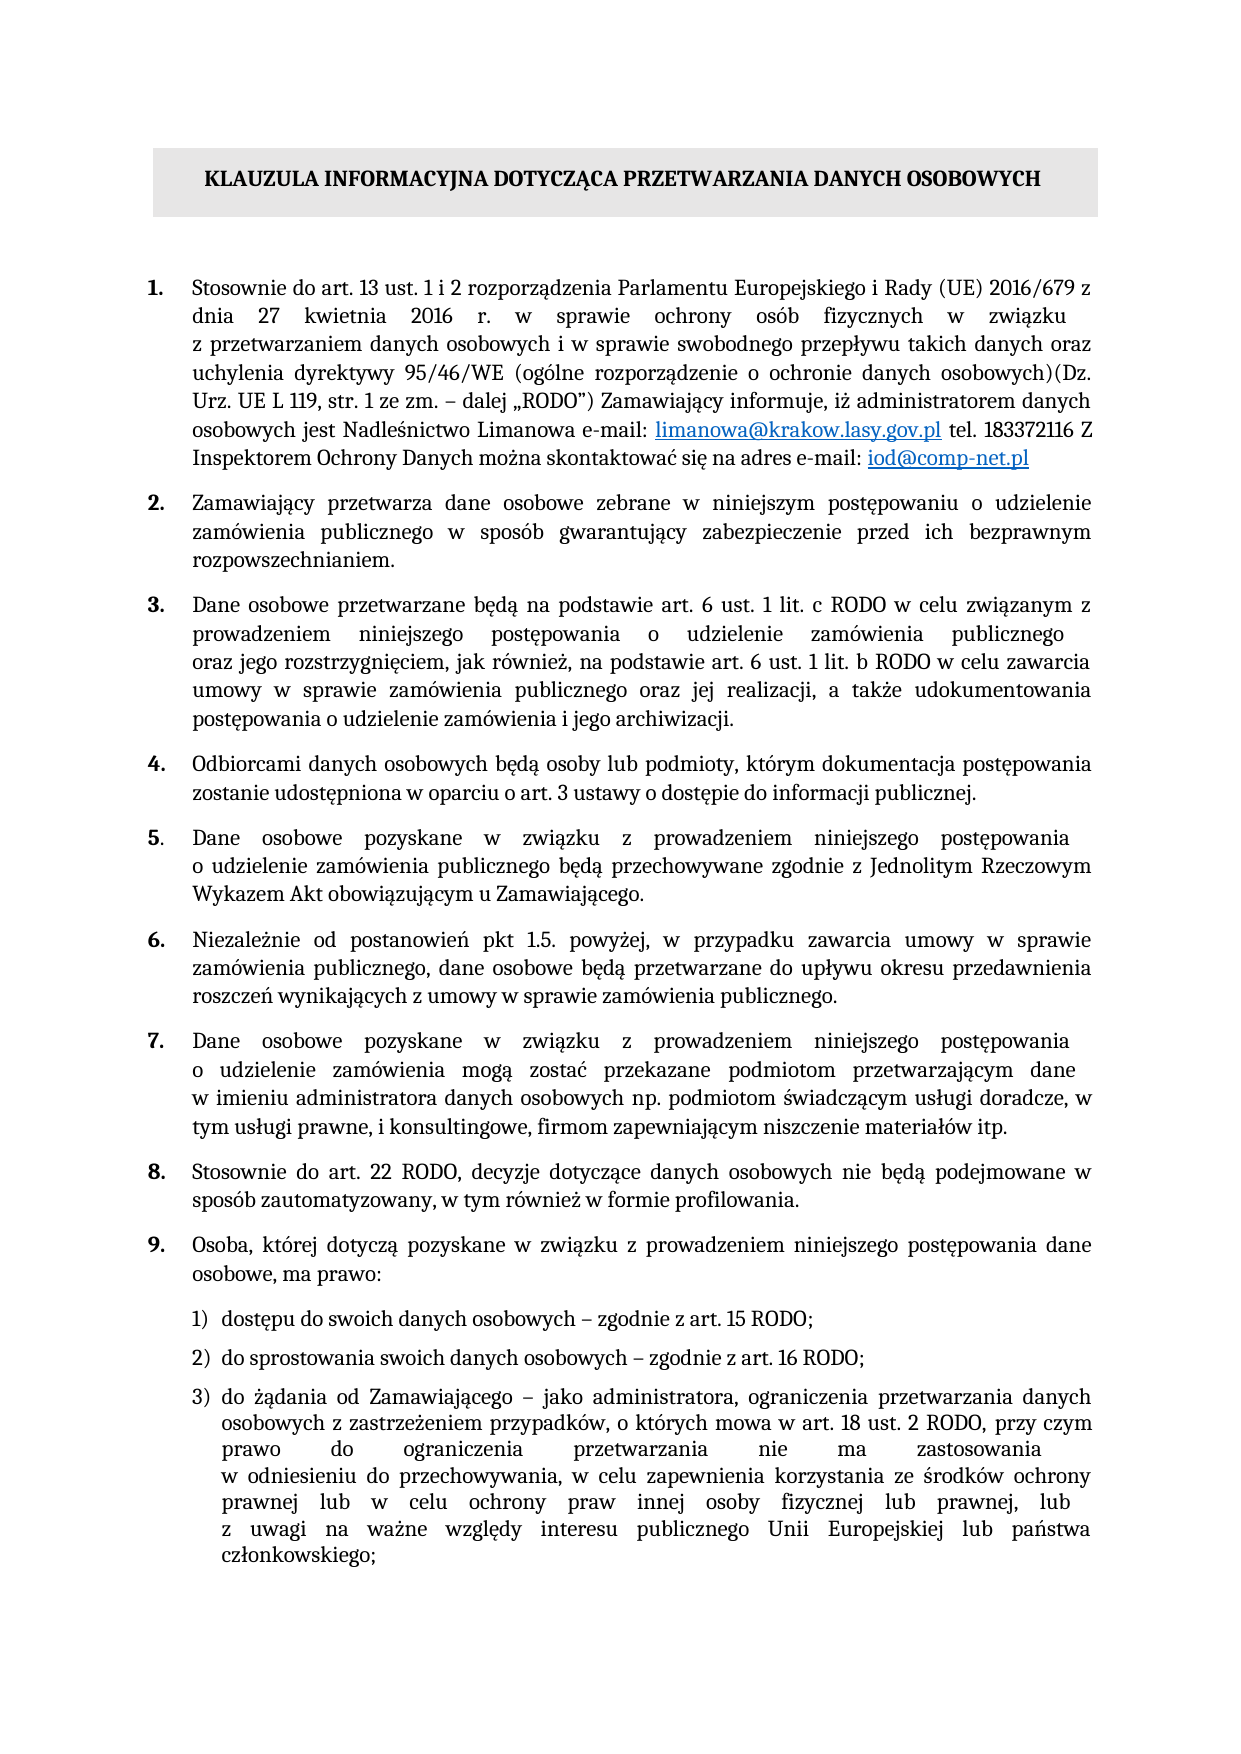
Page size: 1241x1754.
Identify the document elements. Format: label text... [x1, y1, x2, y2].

text 2. Zamawiający przetwarza dane osobowe zebrane w niniejszym postępowaniu o udzielenie zamówienia publicznego w sposób gwarantujący zabezpieczenie przed ich bezprawnym rozpowszechnianiem. [148, 490, 1093, 573]
text 3. Dane osobowe przetwarzane będą na podstawie art. 6 ust. 1 lit. c RODO w celu związanym z prowadzeniem niniejszego postępowania o udzielenie zamówienia publicznego oraz jego rozstrzygnięciem, jak również, na podstawie art. 6 ust. 1 lit. b RODO w celu zawarcia umowy w sprawie zamówienia publicznego oraz jej realizacji, a także udokumentowania postępowania o udzielenie zamówienia i jego archiwizacji. [148, 592, 1093, 732]
text 8. Stosownie do art. 22 RODO, decyzje dotyczące danych osobowych nie będą podejmowane w sposób zautomatyzowany, w tym również w formie profilowania. [148, 1159, 1093, 1213]
list dostępu do swoich danych osobowych – zgodnie z art. 15 RODO; [192, 1306, 1093, 1332]
text 9. Osoba, której dotyczą pozyskane w związku z prowadzeniem niniejszego postępowania dane osobowe, ma prawo: [148, 1232, 1093, 1287]
text 1. Stosownie do art. 13 ust. 1 i 2 rozporządzenia Parlamentu Europejskiego i Rady (UE) 2016/679 z dnia 27 kwietnia 2016 r. w sprawie ochrony osób fizycznych w związku z przetwarzaniem danych osobowych i w sprawie swobodnego przepływu takich danych oraz uchylenia dyrektywy 95/46/WE (ogólne rozporządzenie o ochronie danych osobowych)(Dz. Urz. UE L 119, str. 1 ze zm. – dalej „RODO”) Zamawiający informuje, iż administratorem danych osobowych jest Nadleśnictwo Limanowa e-mail: limanowa@krakow.lasy.gov.pl tel. 183372116 Z Inspektorem Ochrony Danych można skontaktować się na adres e-mail: iod@comp-net.pl [148, 274, 1093, 471]
table_header KLAUZULA INFORMACYJNA DOTYCZĄCA PRZETWARZANIA DANYCH OSOBOWYCH [153, 148, 1098, 217]
list do żądania od Zamawiającego – jako administratora, ograniczenia przetwarzania danych osobowych z zastrzeżeniem przypadków, o których mowa w art. 18 ust. 2 RODO, przy czym prawo do ograniczenia przetwarzania nie ma zastosowania w odniesieniu do przechowywania, w celu zapewnienia korzystania ze środków ochrony prawnej lub w celu ochrony praw innej osoby fizycznej lub prawnej, lub z uwagi na ważne względy interesu publicznego Unii Europejskiej lub państwa członkowskiego; [192, 1383, 1093, 1568]
text 4. Odbiorcami danych osobowych będą osoby lub podmioty, którym dokumentacja postępowania zostanie udostępniona w oparciu o art. 3 ustawy o dostępie do informacji publicznej. [148, 751, 1093, 806]
list do sprostowania swoich danych osobowych – zgodnie z art. 16 RODO; [192, 1345, 1093, 1371]
text 6. Niezależnie od postanowień pkt 1.5. powyżej, w przypadku zawarcia umowy w sprawie zamówienia publicznego, dane osobowe będą przetwarzane do upływu okresu przedawnienia roszczeń wynikających z umowy w sprawie zamówienia publicznego. [148, 926, 1093, 1009]
text 7. Dane osobowe pozyskane w związku z prowadzeniem niniejszego postępowania o udzielenie zamówienia mogą zostać przekazane podmiotom przetwarzającym dane w imieniu administratora danych osobowych np. podmiotom świadczącym usługi doradcze, w tym usługi prawne, i konsultingowe, firmom zapewniającym niszczenie materiałów itp. [148, 1028, 1093, 1140]
text 5. Dane osobowe pozyskane w związku z prowadzeniem niniejszego postępowania o udzielenie zamówienia publicznego będą przechowywane zgodnie z Jednolitym Rzeczowym Wykazem Akt obowiązującym u Zamawiającego. [148, 824, 1093, 908]
